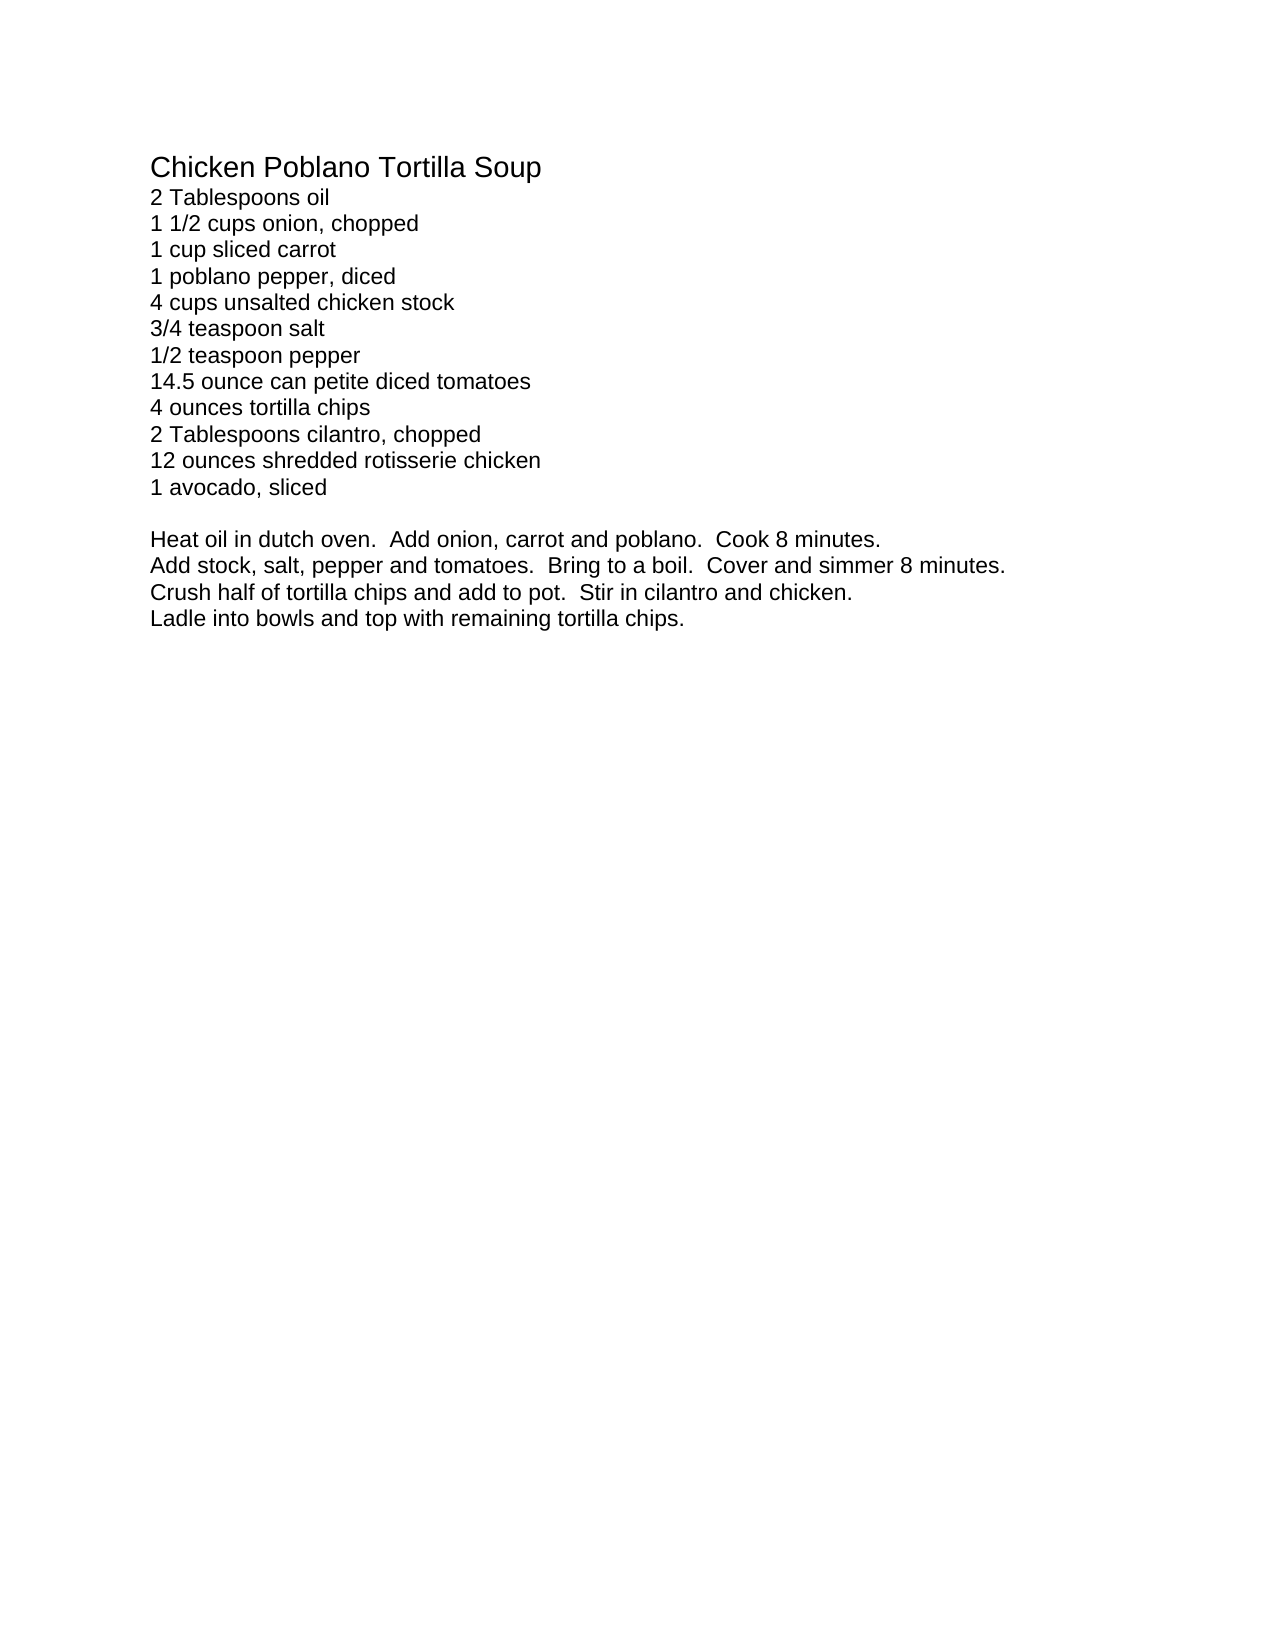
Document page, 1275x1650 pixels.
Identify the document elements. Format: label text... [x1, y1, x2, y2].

text 1 cup sliced carrot [150, 236, 1125, 263]
text 1/2 teaspoon pepper [150, 342, 1125, 368]
text 4 cups unsalted chicken stock [150, 289, 1125, 315]
text Heat oil in dutch oven. Add onion, carrot and poblano. Cook 8 minutes. [150, 526, 1125, 552]
text 4 ounces tortilla chips [150, 394, 1125, 421]
text 1 avocado, sliced [150, 473, 1125, 500]
text 1 poblano pepper, diced [150, 263, 1125, 289]
text Chicken Poblano Tortilla Soup [150, 150, 1125, 183]
text Add stock, salt, pepper and tomatoes. Bring to a boil. Cover and simmer 8 minutes. [150, 552, 1125, 579]
text Crush half of tortilla chips and add to pot. Stir in cilantro and chicken. [150, 579, 1125, 605]
text 2 Tablespoons oil [150, 183, 1125, 210]
text 1 1/2 cups onion, chopped [150, 210, 1125, 236]
text Ladle into bowls and top with remaining tortilla chips. [150, 605, 1125, 632]
text 14.5 ounce can petite diced tomatoes [150, 368, 1125, 394]
text 3/4 teaspoon salt [150, 315, 1125, 342]
text 2 Tablespoons cilantro, chopped [150, 421, 1125, 447]
text 12 ounces shredded rotisserie chicken [150, 447, 1125, 473]
